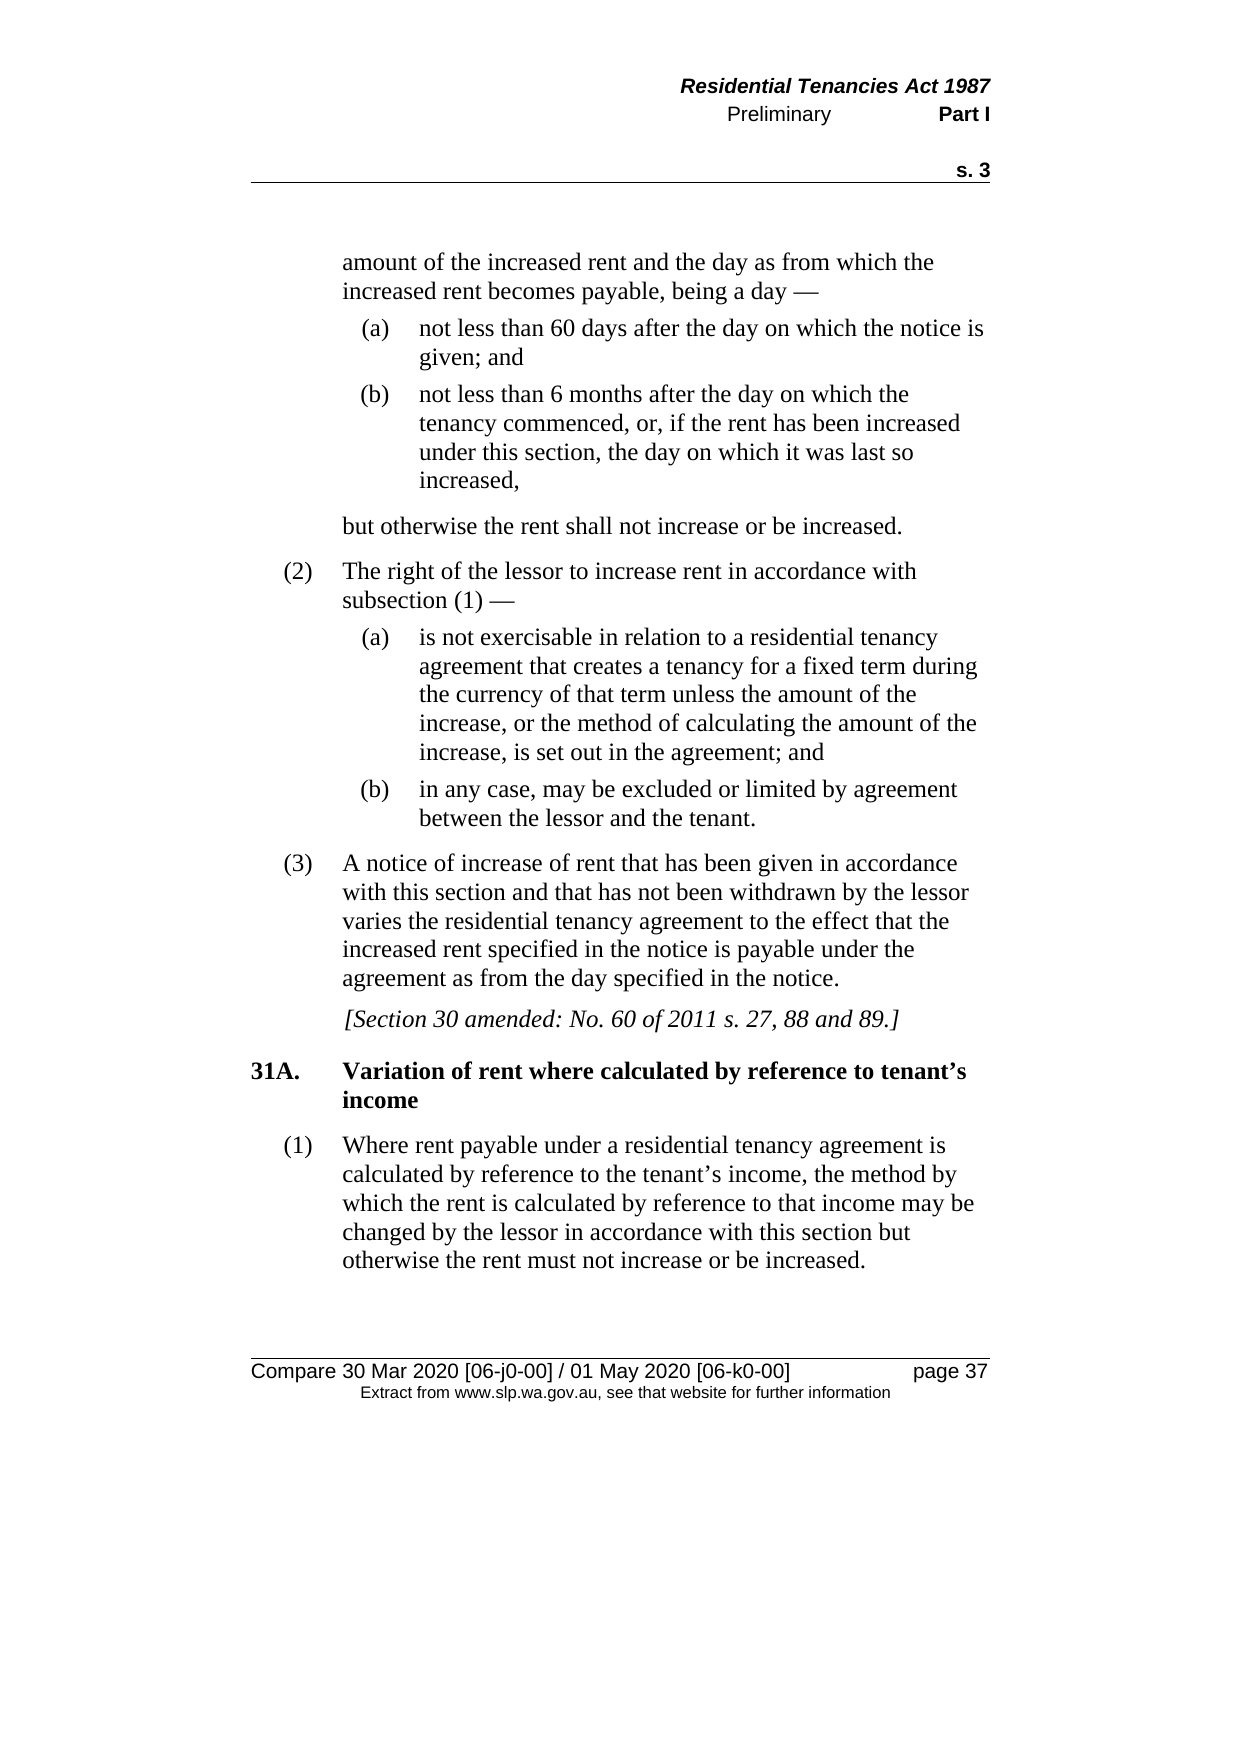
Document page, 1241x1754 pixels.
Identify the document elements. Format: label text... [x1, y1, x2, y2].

text (b) not less than 6 months after the day on which the tenancy commenced, or, if the rent has been increased under this section, the day on which it was last so increased, [251, 379, 990, 494]
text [251, 247, 990, 305]
text (a) not less than 60 days after the day on which the notice is given; and [251, 313, 990, 371]
text but otherwise the rent shall not increase or be increased. [251, 511, 990, 539]
text (b) in any case, may be excluded or limited by agreement between the lessor and the tenant. [251, 774, 990, 832]
text (3) A notice of increase of rent that has been given in accordance with this section and that has not been withdrawn by the lessor varies the residential tenancy agreement to the effect that the increased rent specified in the notice is payable under the agreement as from the day specified in the notice. [251, 848, 990, 992]
text (a) is not exercisable in relation to a residential tenancy agreement that creates a tenancy for a fixed term during the currency of that term unless the amount of the increase, or the method of calculating the amount of the increase, is set out in the agreement; and [251, 622, 990, 766]
subtitle 31A. Variation of rent where calculated by reference to tenant’s income [251, 1056, 990, 1114]
text (2) The right of the lessor to increase rent in accordance with subsection (1) — [251, 556, 990, 614]
text (1) Where rent payable under a residential tenancy agreement is calculated by reference to the tenant’s income, the method by which the rent is calculated by reference to that income may be changed by the lessor in accordance with this section but otherwise the rent must not increase or be increased. [251, 1130, 990, 1274]
text [Section 30 amended: No. 60 of 2011 s. 27, 88 and 89.] [251, 1004, 990, 1033]
